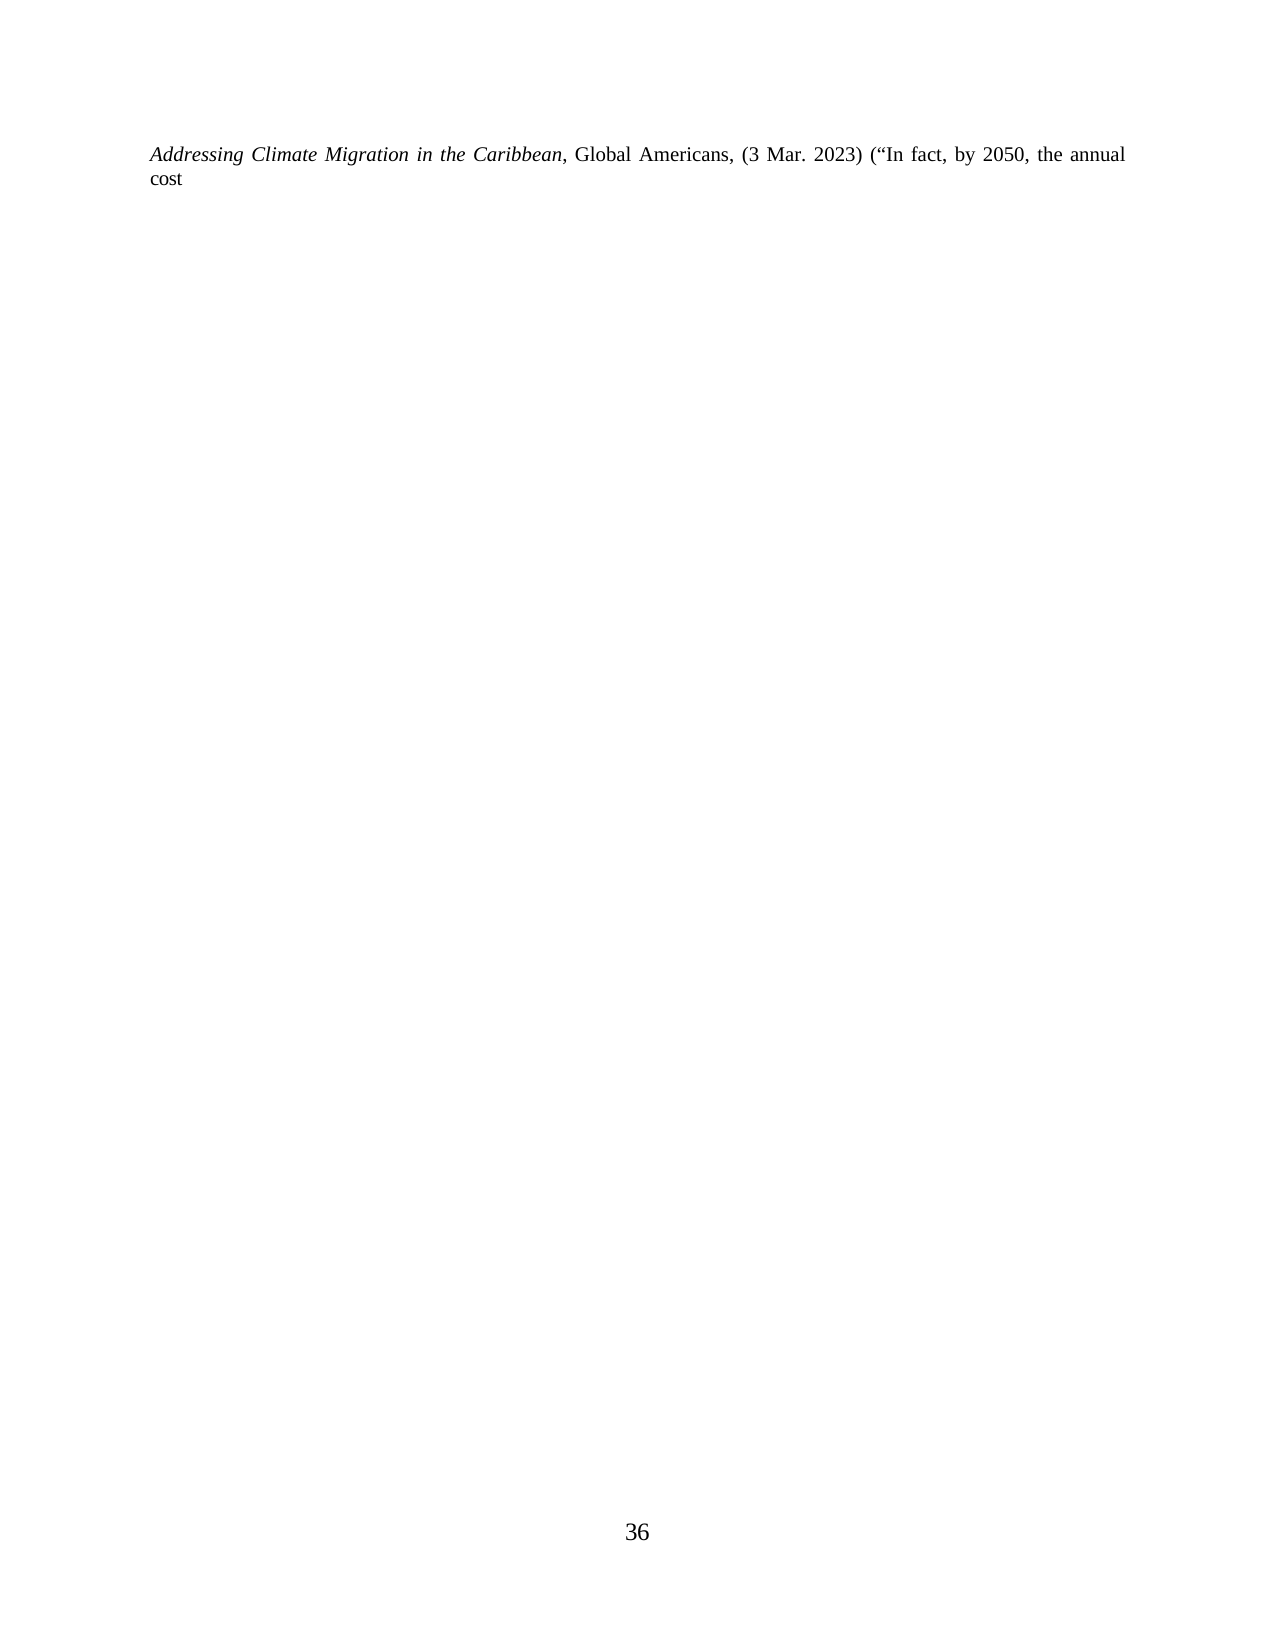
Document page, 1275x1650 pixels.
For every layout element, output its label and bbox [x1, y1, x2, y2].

text [150, 142, 1126, 190]
